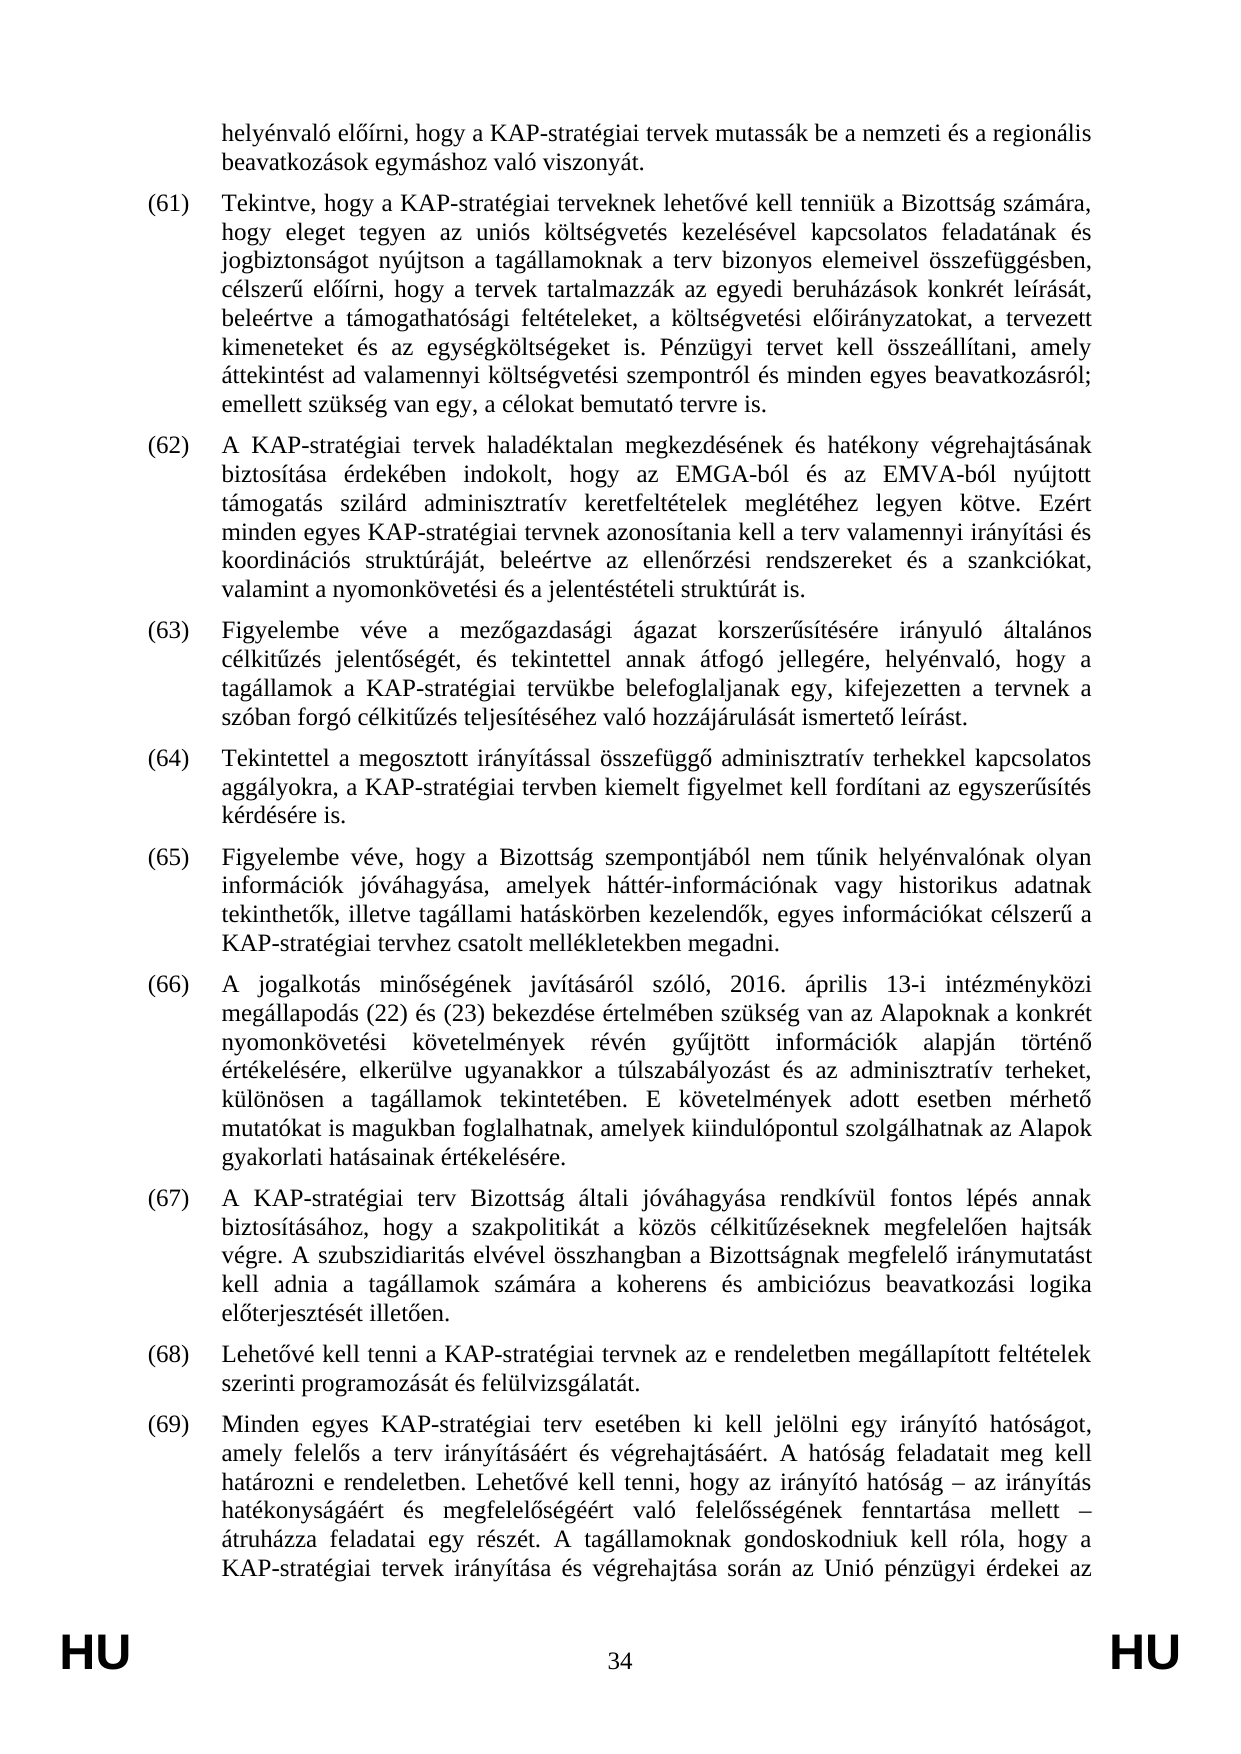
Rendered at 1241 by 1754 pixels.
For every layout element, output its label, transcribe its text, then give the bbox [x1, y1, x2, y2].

text (62) A KAP-stratégiai tervek haladéktalan megkezdésének és hatékony végrehajtásának biztosítása érdekében indokolt, hogy az EMGA-ból és az EMVA-ból nyújtott támogatás szilárd adminisztratív keretfeltételek meglétéhez legyen kötve. Ezért minden egyes KAP-stratégiai tervnek azonosítania kell a terv valamennyi irányítási és koordinációs struktúráját, beleértve az ellenőrzési rendszereket és a szankciókat, valamint a nyomonkövetési és a jelentéstételi struktúrát is. [148, 431, 1093, 603]
text (68) Lehetővé kell tenni a KAP-stratégiai tervnek az e rendeletben megállapított feltételek szerinti programozását és felülvizsgálatát. [148, 1339, 1093, 1397]
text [148, 118, 1093, 176]
text (67) A KAP-stratégiai terv Bizottság általi jóváhagyása rendkívül fontos lépés annak biztosításához, hogy a szakpolitikát a közös célkitűzéseknek megfelelően hajtsák végre. A szubszidiaritás elvével összhangban a Bizottságnak megfelelő iránymutatást kell adnia a tagállamok számára a koherens és ambiciózus beavatkozási logika előterjesztését illetően. [148, 1183, 1093, 1327]
text (63) Figyelembe véve a mezőgazdasági ágazat korszerűsítésére irányuló általános célkitűzés jelentőségét, és tekintettel annak átfogó jellegére, helyénvaló, hogy a tagállamok a KAP-stratégiai tervükbe belefoglaljanak egy, kifejezetten a tervnek a szóban forgó célkitűzés teljesítéséhez való hozzájárulását ismertető leírást. [148, 616, 1093, 731]
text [148, 1409, 1093, 1582]
text (65) Figyelembe véve, hogy a Bizottság szempontjából nem tűnik helyénvalónak olyan információk jóváhagyása, amelyek háttér-információnak vagy historikus adatnak tekinthetők, illetve tagállami hatáskörben kezelendők, egyes információkat célszerű a KAP-stratégiai tervhez csatolt mellékletekben megadni. [148, 842, 1093, 957]
text (64) Tekintettel a megosztott irányítással összefüggő adminisztratív terhekkel kapcsolatos aggályokra, a KAP-stratégiai tervben kiemelt figyelmet kell fordítani az egyszerűsítés kérdésére is. [148, 743, 1093, 829]
text (66) A jogalkotás minőségének javításáról szóló, 2016. április 13-i intézményközi megállapodás (22) és (23) bekezdése értelmében szükség van az Alapoknak a konkrét nyomonkövetési követelmények révén gyűjtött információk alapján történő értékelésére, elkerülve ugyanakkor a túlszabályozást és az adminisztratív terheket, különösen a tagállamok tekintetében. E követelmények adott esetben mérhető mutatókat is magukban foglalhatnak, amelyek kiindulópontul szolgálhatnak az Alapok gyakorlati hatásainak értékelésére. [148, 969, 1093, 1171]
text (61) Tekintve, hogy a KAP-stratégiai terveknek lehetővé kell tenniük a Bizottság számára, hogy eleget tegyen az uniós költségvetés kezelésével kapcsolatos feladatának és jogbiztonságot nyújtson a tagállamoknak a terv bizonyos elemeivel összefüggésben, célszerű előírni, hogy a tervek tartalmazzák az egyedi beruházások konkrét leírását, beleértve a támogathatósági feltételeket, a költségvetési előirányzatokat, a tervezett kimeneteket és az egységköltségeket is. Pénzügyi tervet kell összeállítani, amely áttekintést ad valamennyi költségvetési szempontról és minden egyes beavatkozásról; emellett szükség van egy, a célokat bemutató tervre is. [148, 188, 1093, 418]
